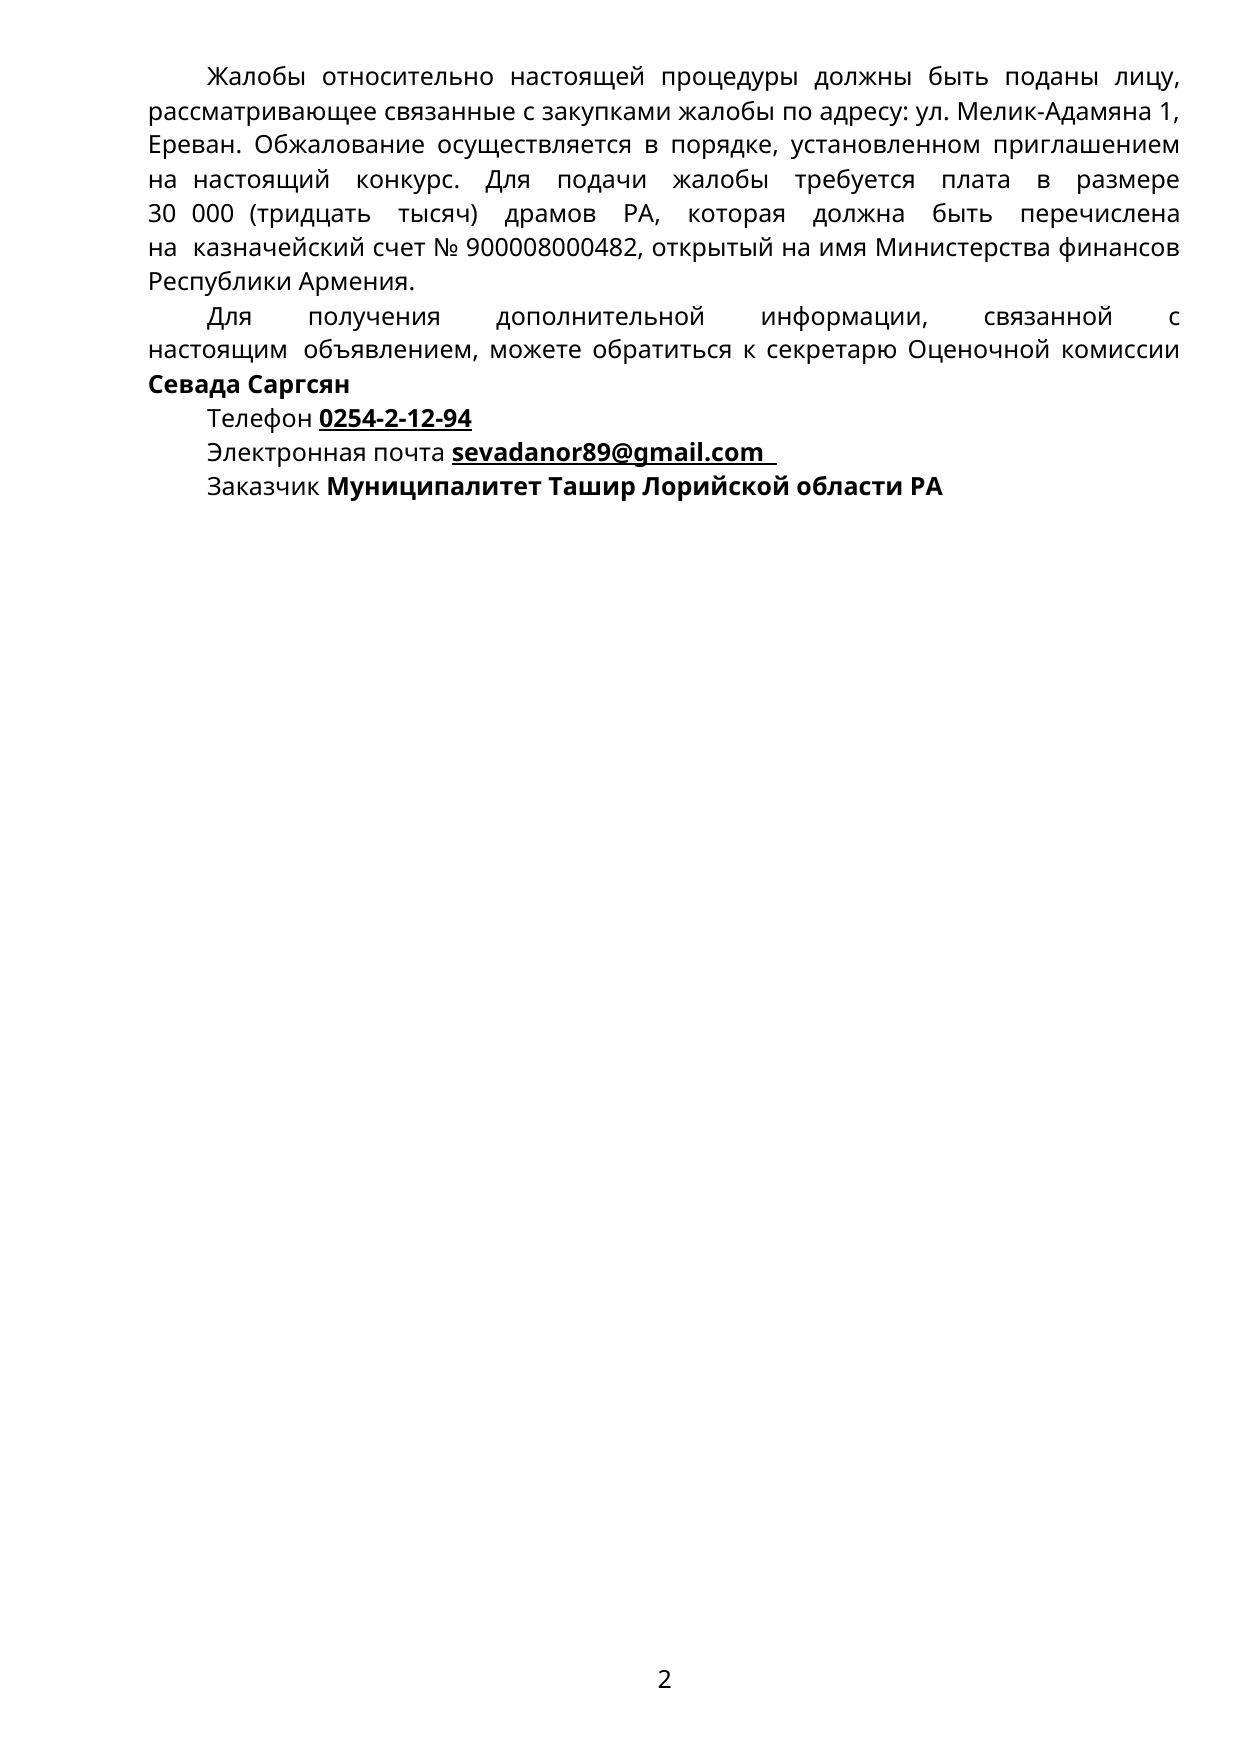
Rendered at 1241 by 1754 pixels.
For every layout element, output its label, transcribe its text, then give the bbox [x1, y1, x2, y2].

text Жалобы относительно настоящей процедуры должны быть поданы лицу, рассматривающее связанные с закупками жалобы по адресу: ул. Мелик-Адамяна 1, Ереван. Обжалование осуществляется в порядке, установленном приглашением на настоящий конкурс. Для подачи жалобы требуется плата в размере 30 000 (тридцать тысяч) драмов РА, которая должна быть перечислена на казначейский счет № 900008000482, открытый на имя Министерства финансов Республики Армения. [148, 59, 1181, 298]
text Электронная почта sevadanor89@gmail.com [207, 434, 1181, 469]
text Для получения дополнительной информации, связанной с настоящим объявлением, можете обратиться к секретарю Оценочной комиссии Севада Саргсян [148, 298, 1181, 401]
text Заказчик Муниципалитет Ташир Лорийской области РА [207, 469, 1181, 503]
text Телефон 0254-2-12-94 [207, 401, 1181, 434]
